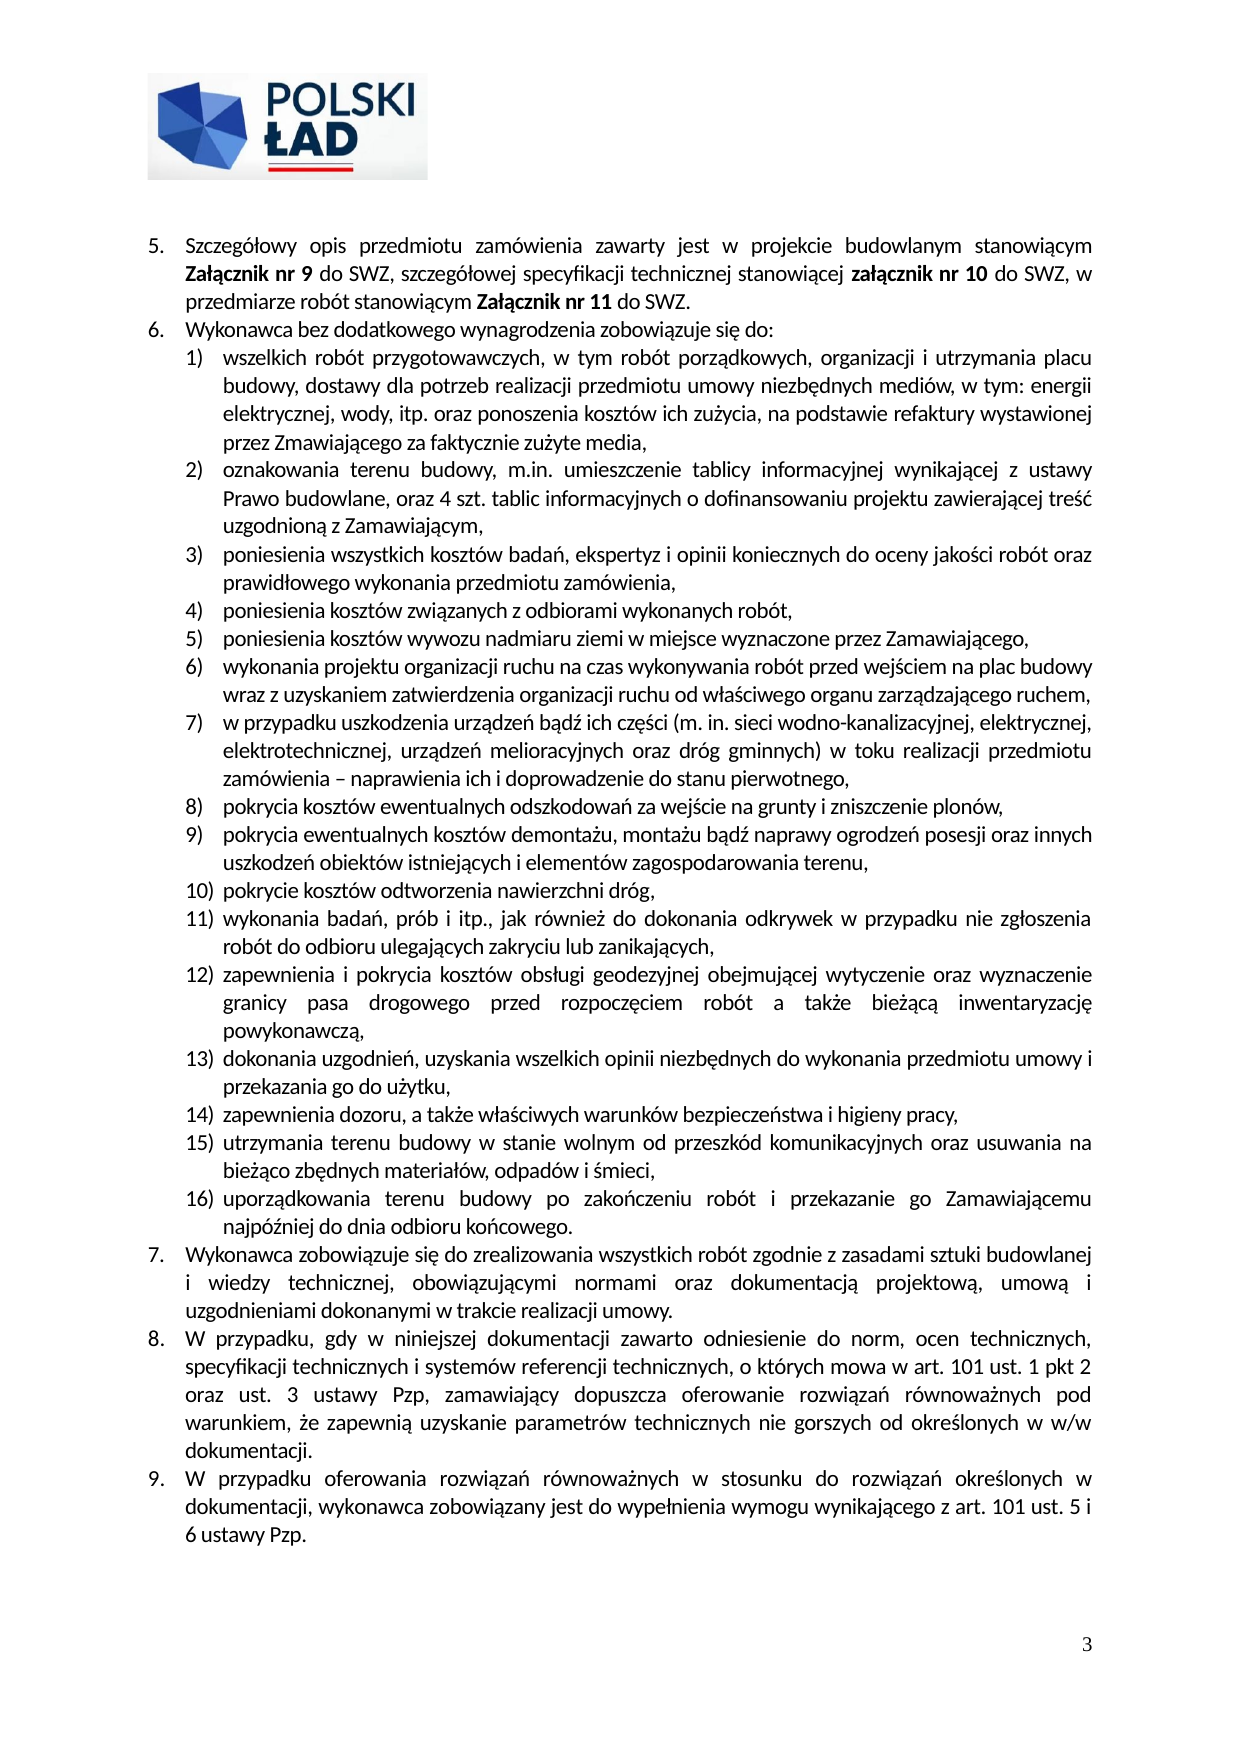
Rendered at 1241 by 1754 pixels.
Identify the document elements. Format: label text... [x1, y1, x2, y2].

list zapewnienia dozoru, a także właściwych warunków bezpieczeństwa i higieny pracy, [185, 1100, 1093, 1128]
list wszelkich robót przygotowawczych, w tym robót porządkowych, organizacji i utrzymania placu budowy, dostawy dla potrzeb realizacji przedmiotu umowy niezbędnych mediów, w tym: energii elektrycznej, wody, itp. oraz ponoszenia kosztów ich zużycia, na podstawie refaktury wystawionej przez Zmawiającego za faktycznie zużyte media, [185, 343, 1093, 456]
list Wykonawca bez dodatkowego wynagrodzenia zobowiązuje się do: [148, 316, 1093, 343]
list poniesienia kosztów wywozu nadmiaru ziemi w miejsce wyznaczone przez Zamawiającego, [185, 624, 1093, 652]
list zapewnienia i pokrycia kosztów obsługi geodezyjnej obejmującej wytyczenie oraz wyznaczenie granicy pasa drogowego przed rozpoczęciem robót a także bieżącą inwentaryzację powykonawczą, [185, 960, 1093, 1044]
list uporządkowania terenu budowy po zakończeniu robót i przekazanie go Zamawiającemu najpóźniej do dnia odbioru końcowego. [185, 1184, 1093, 1240]
list W przypadku, gdy w niniejszej dokumentacji zawarto odniesienie do norm, ocen technicznych, specyfikacji technicznych i systemów referencji technicznych, o których mowa w art. 101 ust. 1 pkt 2 oraz ust. 3 ustawy Pzp, zamawiający dopuszcza oferowanie rozwiązań równoważnych pod warunkiem, że zapewnią uzyskanie parametrów technicznych nie gorszych od określonych w w/w dokumentacji. [148, 1324, 1093, 1464]
list pokrycia ewentualnych kosztów demontażu, montażu bądź naprawy ogrodzeń posesji oraz innych uszkodzeń obiektów istniejących i elementów zagospodarowania terenu, [185, 820, 1093, 876]
list poniesienia wszystkich kosztów badań, ekspertyz i opinii koniecznych do oceny jakości robót oraz prawidłowego wykonania przedmiotu zamówienia, [185, 540, 1093, 596]
list pokrycia kosztów ewentualnych odszkodowań za wejście na grunty i zniszczenie plonów, [185, 792, 1093, 820]
list w przypadku uszkodzenia urządzeń bądź ich części (m. in. sieci wodno-kanalizacyjnej, elektrycznej, elektrotechnicznej, urządzeń melioracyjnych oraz dróg gminnych) w toku realizacji przedmiotu zamówienia – naprawienia ich i doprowadzenie do stanu pierwotnego, [185, 708, 1093, 792]
list W przypadku oferowania rozwiązań równoważnych w stosunku do rozwiązań określonych w dokumentacji, wykonawca zobowiązany jest do wypełnienia wymogu wynikającego z art. 101 ust. 5 i 6 ustawy Pzp. [148, 1464, 1093, 1548]
list pokrycie kosztów odtworzenia nawierzchni dróg, [185, 876, 1093, 904]
picture [147, 73, 428, 180]
list utrzymania terenu budowy w stanie wolnym od przeszkód komunikacyjnych oraz usuwania na bieżąco zbędnych materiałów, odpadów i śmieci, [185, 1128, 1093, 1184]
list Wykonawca zobowiązuje się do zrealizowania wszystkich robót zgodnie z zasadami sztuki budowlanej i wiedzy technicznej, obowiązującymi normami oraz dokumentacją projektową, umową i uzgodnieniami dokonanymi w trakcie realizacji umowy. [148, 1240, 1093, 1324]
list wykonania badań, prób i itp., jak również do dokonania odkrywek w przypadku nie zgłoszenia robót do odbioru ulegających zakryciu lub zanikających, [185, 904, 1093, 960]
list Szczegółowy opis przedmiotu zamówienia zawarty jest w projekcie budowlanym stanowiącym Załącznik nr 9 do SWZ, szczegółowej specyfikacji technicznej stanowiącej załącznik nr 10 do SWZ, w przedmiarze robót stanowiącym Załącznik nr 11 do SWZ. [148, 231, 1093, 316]
list poniesienia kosztów związanych z odbiorami wykonanych robót, [185, 596, 1093, 624]
list wykonania projektu organizacji ruchu na czas wykonywania robót przed wejściem na plac budowy wraz z uzyskaniem zatwierdzenia organizacji ruchu od właściwego organu zarządzającego ruchem, [185, 652, 1093, 708]
list oznakowania terenu budowy, m.in. umieszczenie tablicy informacyjnej wynikającej z ustawy Prawo budowlane, oraz 4 szt. tablic informacyjnych o dofinansowaniu projektu zawierającej treść uzgodnioną z Zamawiającym, [185, 456, 1093, 540]
list dokonania uzgodnień, uzyskania wszelkich opinii niezbędnych do wykonania przedmiotu umowy i przekazania go do użytku, [185, 1044, 1093, 1100]
